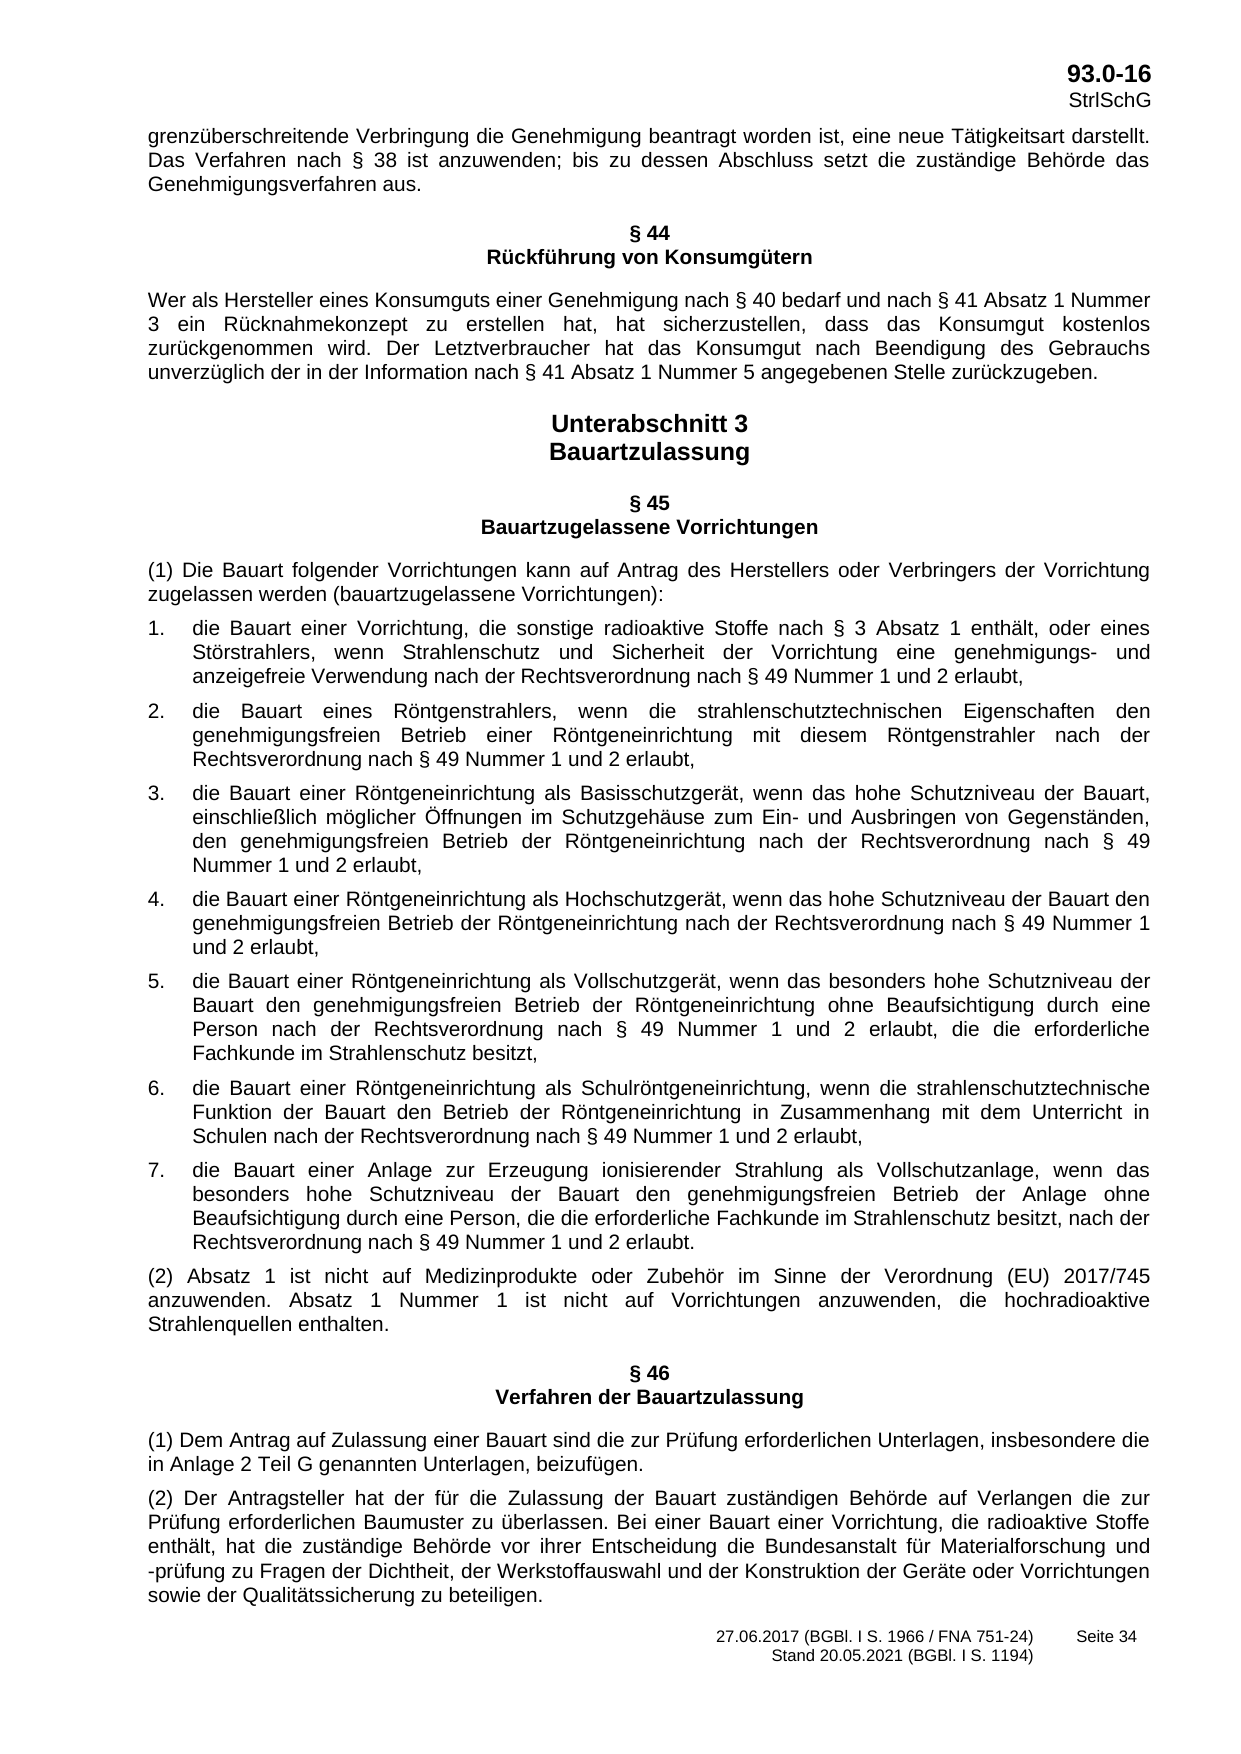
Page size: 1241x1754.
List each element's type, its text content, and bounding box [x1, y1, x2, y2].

text 4. die Bauart einer Röntgeneinrichtung als Hochschutzgerät, wenn das hohe Schutzniveau der Bauart den genehmigungsfreien Betrieb der Röntgeneinrichtung nach der Rechtsverordnung nach § 49 Nummer 1 und 2 erlaubt, [148, 887, 1152, 959]
text (2) Der Antragsteller hat der für die Zulassung der Bauart zuständigen Behörde auf Verlangen die zur Prüfung erforderlichen Baumuster zu überlassen. Bei einer Bauart einer Vorrichtung, die radioaktive Stoffe enthält, hat die zuständige Behörde vor ihrer Entscheidung die Bundesanstalt für Materialforschung und ‑prüfung zu Fragen der Dichtheit, der Werkstoffauswahl und der Konstruktion der Geräte oder Vorrichtungen sowie der Qualitätssicherung zu beteiligen. [148, 1486, 1152, 1607]
text Wer als Hersteller eines Konsumguts einer Genehmigung nach § 40 bedarf und nach § 41 Absatz 1 Nummer 3 ein Rücknahmekonzept zu erstellen hat, hat sicherzustellen, dass das Konsumgut kostenlos zurückgenommen wird. Der Letztverbraucher hat das Konsumgut nach Beendigung des Gebrauchs unverzüglich der in der Information nach § 41 Absatz 1 Nummer 5 angegebenen Stelle zurückzugeben. [148, 288, 1152, 384]
text (1) Die Bauart folgender Vorrichtungen kann auf Antrag des Herstellers oder Verbringers der Vorrichtung zugelassen werden (bauartzugelassene Vorrichtungen): [148, 558, 1152, 606]
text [148, 124, 1152, 196]
text 2. die Bauart eines Röntgenstrahlers, wenn die strahlenschutztechnischen Eigenschaften den genehmigungsfreien Betrieb einer Röntgeneinrichtung mit diesem Röntgenstrahler nach der Rechtsverordnung nach § 49 Nummer 1 und 2 erlaubt, [148, 698, 1152, 770]
text 5. die Bauart einer Röntgeneinrichtung als Vollschutzgerät, wenn das besonders hohe Schutzniveau der Bauart den genehmigungsfreien Betrieb der Röntgeneinrichtung ohne Beaufsichtigung durch eine Person nach der Rechtsverordnung nach § 49 Nummer 1 und 2 erlaubt, die die erforderliche Fachkunde im Strahlenschutz besitzt, [148, 969, 1152, 1065]
text 3. die Bauart einer Röntgeneinrichtung als Basisschutzgerät, wenn das hohe Schutzniveau der Bauart, einschließlich möglicher Öffnungen im Schutzgehäuse zum Ein- und Ausbringen von Gegenständen, den genehmigungsfreien Betrieb der Röntgeneinrichtung nach der Rechtsverordnung nach § 49 Nummer 1 und 2 erlaubt, [148, 781, 1152, 877]
text 7. die Bauart einer Anlage zur Erzeugung ionisierender Strahlung als Vollschutzanlage, wenn das besonders hohe Schutzniveau der Bauart den genehmigungsfreien Betrieb der Anlage ohne Beaufsichtigung durch eine Person, die die erforderliche Fachkunde im Strahlenschutz besitzt, nach der Rechtsverordnung nach § 49 Nummer 1 und 2 erlaubt. [148, 1158, 1152, 1254]
subtitle § 45 Bauartzugelassene Vorrichtungen [148, 491, 1152, 539]
text (1) Dem Antrag auf Zulassung einer Bauart sind die zur Prüfung erforderlichen Unterlagen, insbesondere die in Anlage 2 Teil G genannten Unterlagen, beizufügen. [148, 1428, 1152, 1476]
text (2) Absatz 1 ist nicht auf Medizinprodukte oder Zubehör im Sinne der Verordnung (EU) 2017/745 anzuwenden. Absatz 1 Nummer 1 ist nicht auf Vorrichtungen anzuwenden, die hochradioaktive Strahlenquellen enthalten. [148, 1264, 1152, 1336]
text 1. die Bauart einer Vorrichtung, die sonstige radioaktive Stoffe nach § 3 Absatz 1 enthält, oder eines Störstrahlers, wenn Strahlenschutz und Sicherheit der Vorrichtung eine genehmigungs- und anzeigefreie Verwendung nach der Rechtsverordnung nach § 49 Nummer 1 und 2 erlaubt, [148, 616, 1152, 688]
subtitle § 44 Rückführung von Konsumgütern [148, 221, 1152, 269]
subtitle Unterabschnitt 3 Bauartzulassung [148, 409, 1152, 466]
subtitle § 46 Verfahren der Bauartzulassung [148, 1361, 1152, 1409]
text 6. die Bauart einer Röntgeneinrichtung als Schulröntgeneinrichtung, wenn die strahlenschutztechnische Funktion der Bauart den Betrieb der Röntgeneinrichtung in Zusammenhang mit dem Unterricht in Schulen nach der Rechtsverordnung nach § 49 Nummer 1 und 2 erlaubt, [148, 1076, 1152, 1147]
